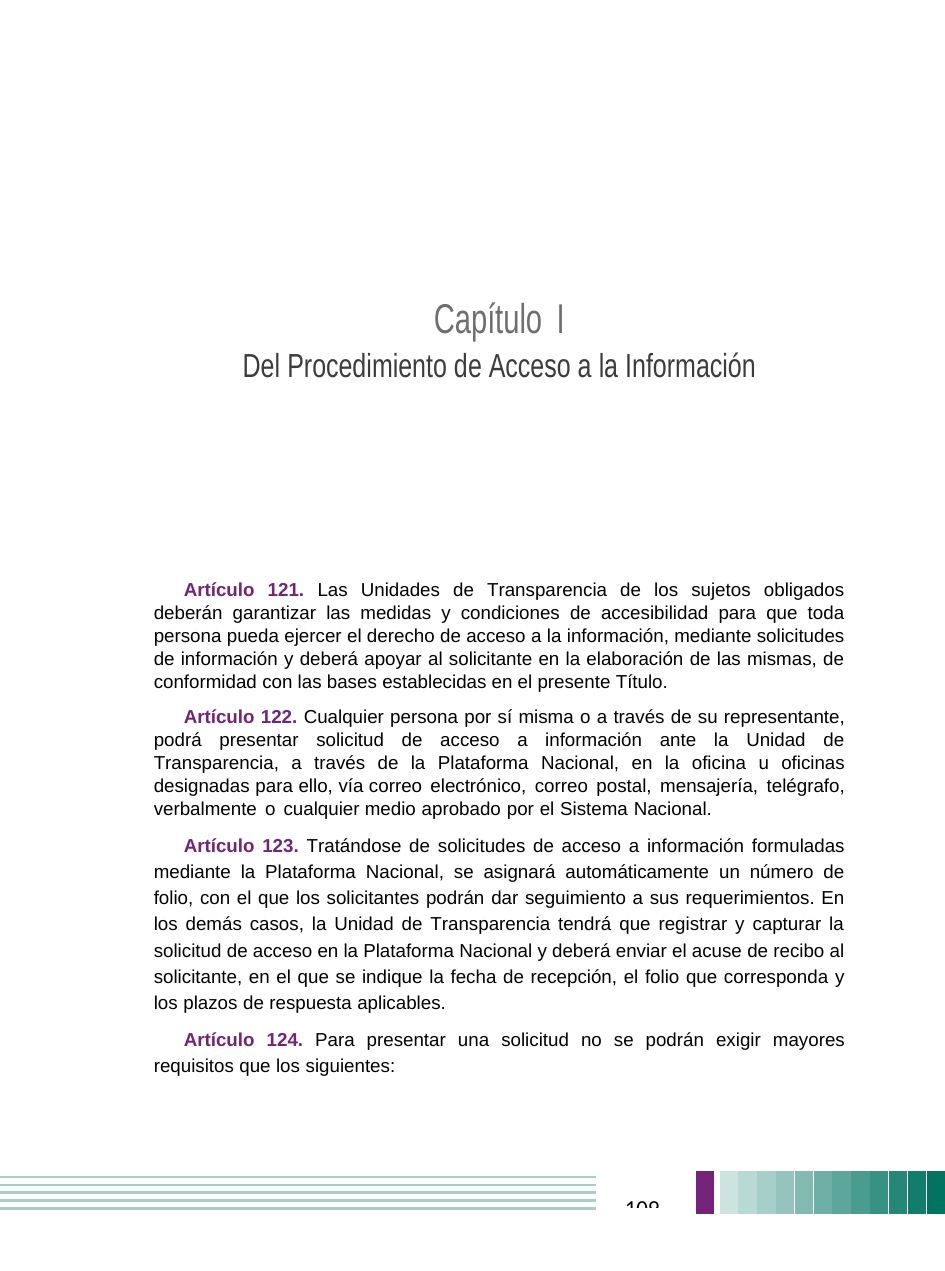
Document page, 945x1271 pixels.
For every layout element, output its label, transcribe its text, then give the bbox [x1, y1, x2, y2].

subtitle Del Procedimiento de Acceso a la Información [199, 346, 799, 384]
text Artículo 122. Cualquier persona por sí misma o a través de su representante, podrá presentar solicitud de acceso a información ante la Unidad de Transparencia, a través de la Plataforma Nacional, en la oficina u oficinas designadas para ello, vía correo electrónico, correo postal, mensajería, telégrafo, verbalmente o cualquier medio aprobado por el Sistema Nacional. [153, 706, 844, 819]
text Artículo 121. Las Unidades de Transparencia de los sujetos obligados deberán garantizar las medidas y condiciones de accesibilidad para que toda persona pueda ejercer el derecho de acceso a la información, mediante solicitudes de información y deberá apoyar al solicitante en la elaboración de las mismas, de conformidad con las bases establecidas en el presente Título. [153, 578, 845, 692]
text Artículo 123. Tratándose de solicitudes de acceso a información formuladas mediante la Plataforma Nacional, se asignará automáticamente un número de folio, con el que los solicitantes podrán dar seguimiento a sus requerimientos. En los demás casos, la Unidad de Transparencia tendrá que registrar y capturar la solicitud de acceso en la Plataforma Nacional y deberá enviar el acuse de recibo al solicitante, en el que se indique la fecha de recepción, el folio que corresponda y los plazos de respuesta aplicables. [153, 834, 844, 1013]
text Capítulo I [214, 294, 784, 342]
text Artículo 124. Para presentar una solicitud no se podrán exigir mayores requisitos que los siguientes: [153, 1029, 844, 1077]
